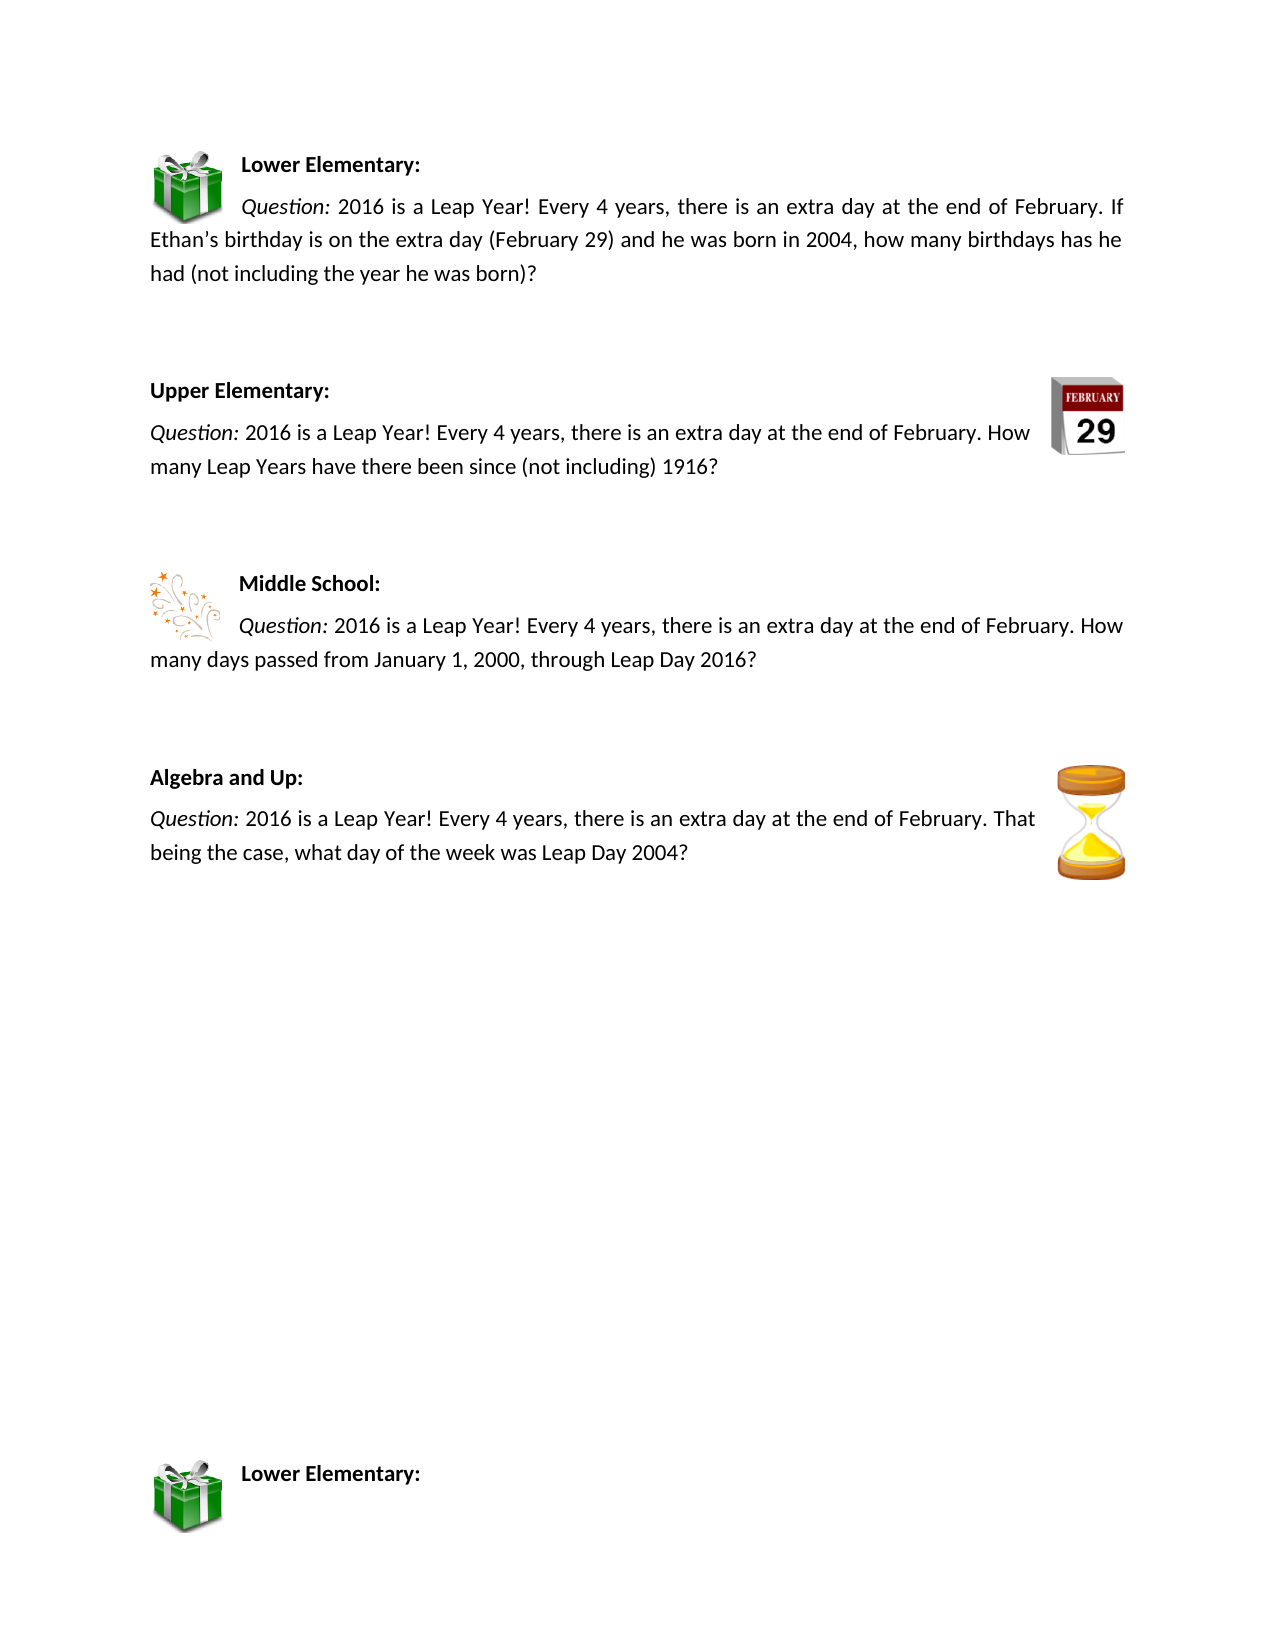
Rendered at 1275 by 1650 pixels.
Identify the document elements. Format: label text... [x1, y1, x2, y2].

picture [1051, 377, 1125, 455]
text Algebra and Up: [150, 763, 1125, 791]
picture [1057, 765, 1125, 880]
picture [150, 572, 220, 642]
picture [152, 151, 223, 224]
picture [152, 1460, 223, 1533]
text Lower Elementary: [150, 150, 1125, 178]
text Upper Elementary: [150, 377, 1051, 404]
text Lower Elementary: [150, 1459, 1125, 1487]
text Question: 2016 is a Leap Year! Every 4 years, there is an extra day at the end of February. How many days passed from January 1, 2000, through Leap Day 2016? [150, 612, 1125, 673]
text Middle School: [150, 569, 1125, 598]
text Question: 2016 is a Leap Year! Every 4 years, there is an extra day at the end of February. How many Leap Years have there been since (not including) 1916? [150, 418, 1125, 480]
text Question: 2016 is a Leap Year! Every 4 years, there is an extra day at the end of February. If Ethan’s birthday is on the extra day (February 29) and he was born in 2004, how many birthdays has he had (not including the year he was born)? [150, 192, 1125, 287]
text Question: 2016 is a Leap Year! Every 4 years, there is an extra day at the end of February. That being the case, what day of the week was Leap Day 2004? [150, 804, 1057, 866]
